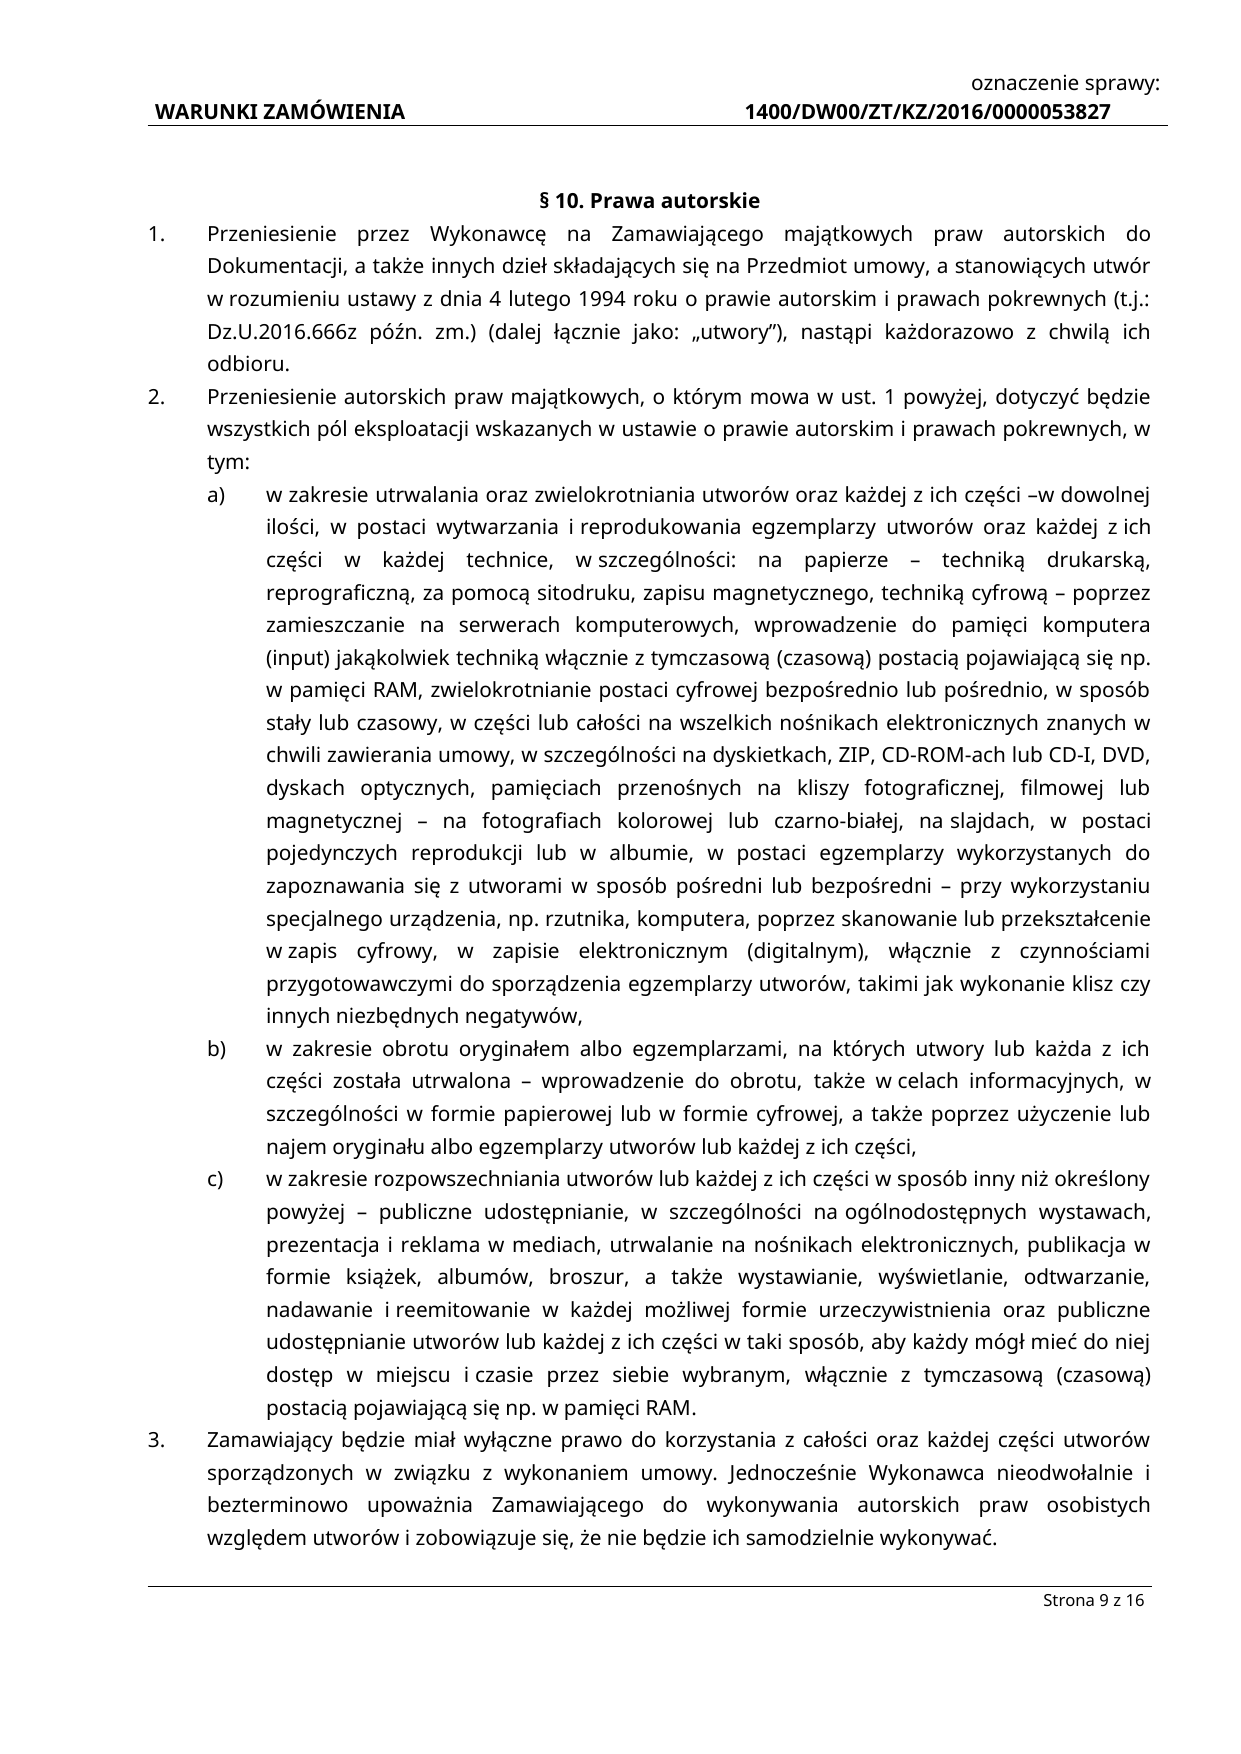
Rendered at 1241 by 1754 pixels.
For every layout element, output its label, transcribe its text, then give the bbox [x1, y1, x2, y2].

list Przeniesienie autorskich praw majątkowych, o którym mowa w ust. 1 powyżej, dotyczyć będzie wszystkich pól eksploatacji wskazanych w ustawie o prawie autorskim i prawach pokrewnych, w tym: [148, 382, 1152, 476]
list w zakresie obrotu oryginałem albo egzemplarzami, na których utwory lub każda z ich części została utrwalona – wprowadzenie do obrotu, także w celach informacyjnych, w szczególności w formie papierowej lub w formie cyfrowej, a także poprzez użyczenie lub najem oryginału albo egzemplarzy utworów lub każdej z ich części, [207, 1034, 1152, 1160]
list w zakresie utrwalania oraz zwielokrotniania utworów oraz każdej z ich części –w dowolnej ilości, w postaci wytwarzania i reprodukowania egzemplarzy utworów oraz każdej z ich części w każdej technice, w szczególności: na papierze – techniką drukarską, reprograficzną, za pomocą sitodruku, zapisu magnetycznego, techniką cyfrową – poprzez zamieszczanie na serwerach komputerowych, wprowadzenie do pamięci komputera (input) jakąkolwiek techniką włącznie z tymczasową (czasową) postacią pojawiającą się np. w pamięci RAM, zwielokrotnianie postaci cyfrowej bezpośrednio lub pośrednio, w sposób stały lub czasowy, w części lub całości na wszelkich nośnikach elektronicznych znanych w chwili zawierania umowy, w szczególności na dyskietkach, ZIP, CD-ROM-ach lub CD-I, DVD, dyskach optycznych, pamięciach przenośnych na kliszy fotograficznej, filmowej lub magnetycznej – na fotografiach kolorowej lub czarno-białej, na slajdach, w postaci pojedynczych reprodukcji lub w albumie, w postaci egzemplarzy wykorzystanych do zapoznawania się z utworami w sposób pośredni lub bezpośredni – przy wykorzystaniu specjalnego urządzenia, np. rzutnika, komputera, poprzez skanowanie lub przekształcenie w zapis cyfrowy, w zapisie elektronicznym (digitalnym), włącznie z czynnościami przygotowawczymi do sporządzenia egzemplarzy utworów, takimi jak wykonanie klisz czy innych niezbędnych negatywów, [207, 480, 1152, 1030]
list w zakresie rozpowszechniania utworów lub każdej z ich części w sposób inny niż określony powyżej – publiczne udostępnianie, w szczególności na ogólnodostępnych wystawach, prezentacja i reklama w mediach, utrwalanie na nośnikach elektronicznych, publikacja w formie książek, albumów, broszur, a także wystawianie, wyświetlanie, odtwarzanie, nadawanie i reemitowanie w każdej możliwej formie urzeczywistnienia oraz publiczne udostępnianie utworów lub każdej z ich części w taki sposób, aby każdy mógł mieć do niej dostęp w miejscu i czasie przez siebie wybranym, włącznie z tymczasową (czasową) postacią pojawiającą się np. w pamięci RAM. [207, 1164, 1152, 1421]
list Zamawiający będzie miał wyłączne prawo do korzystania z całości oraz każdej części utworów sporządzonych w związku z wykonaniem umowy. Jednocześnie Wykonawca nieodwołalnie i bezterminowo upoważnia Zamawiającego do wykonywania autorskich praw osobistych względem utworów i zobowiązuje się, że nie będzie ich samodzielnie wykonywać. [148, 1425, 1152, 1552]
list Przeniesienie przez Wykonawcę na Zamawiającego majątkowych praw autorskich do Dokumentacji, a także innych dzieł składających się na Przedmiot umowy, a stanowiących utwór w rozumieniu ustawy z dnia 4 lutego 1994 roku o prawie autorskim i prawach pokrewnych (t.j.: Dz.U.2016.666z późn. zm.) (dalej łącznie jako: „utwory”), nastąpi każdorazowo z chwilą ich odbioru. [148, 219, 1152, 378]
subtitle § 10. Prawa autorskie [148, 186, 1152, 215]
